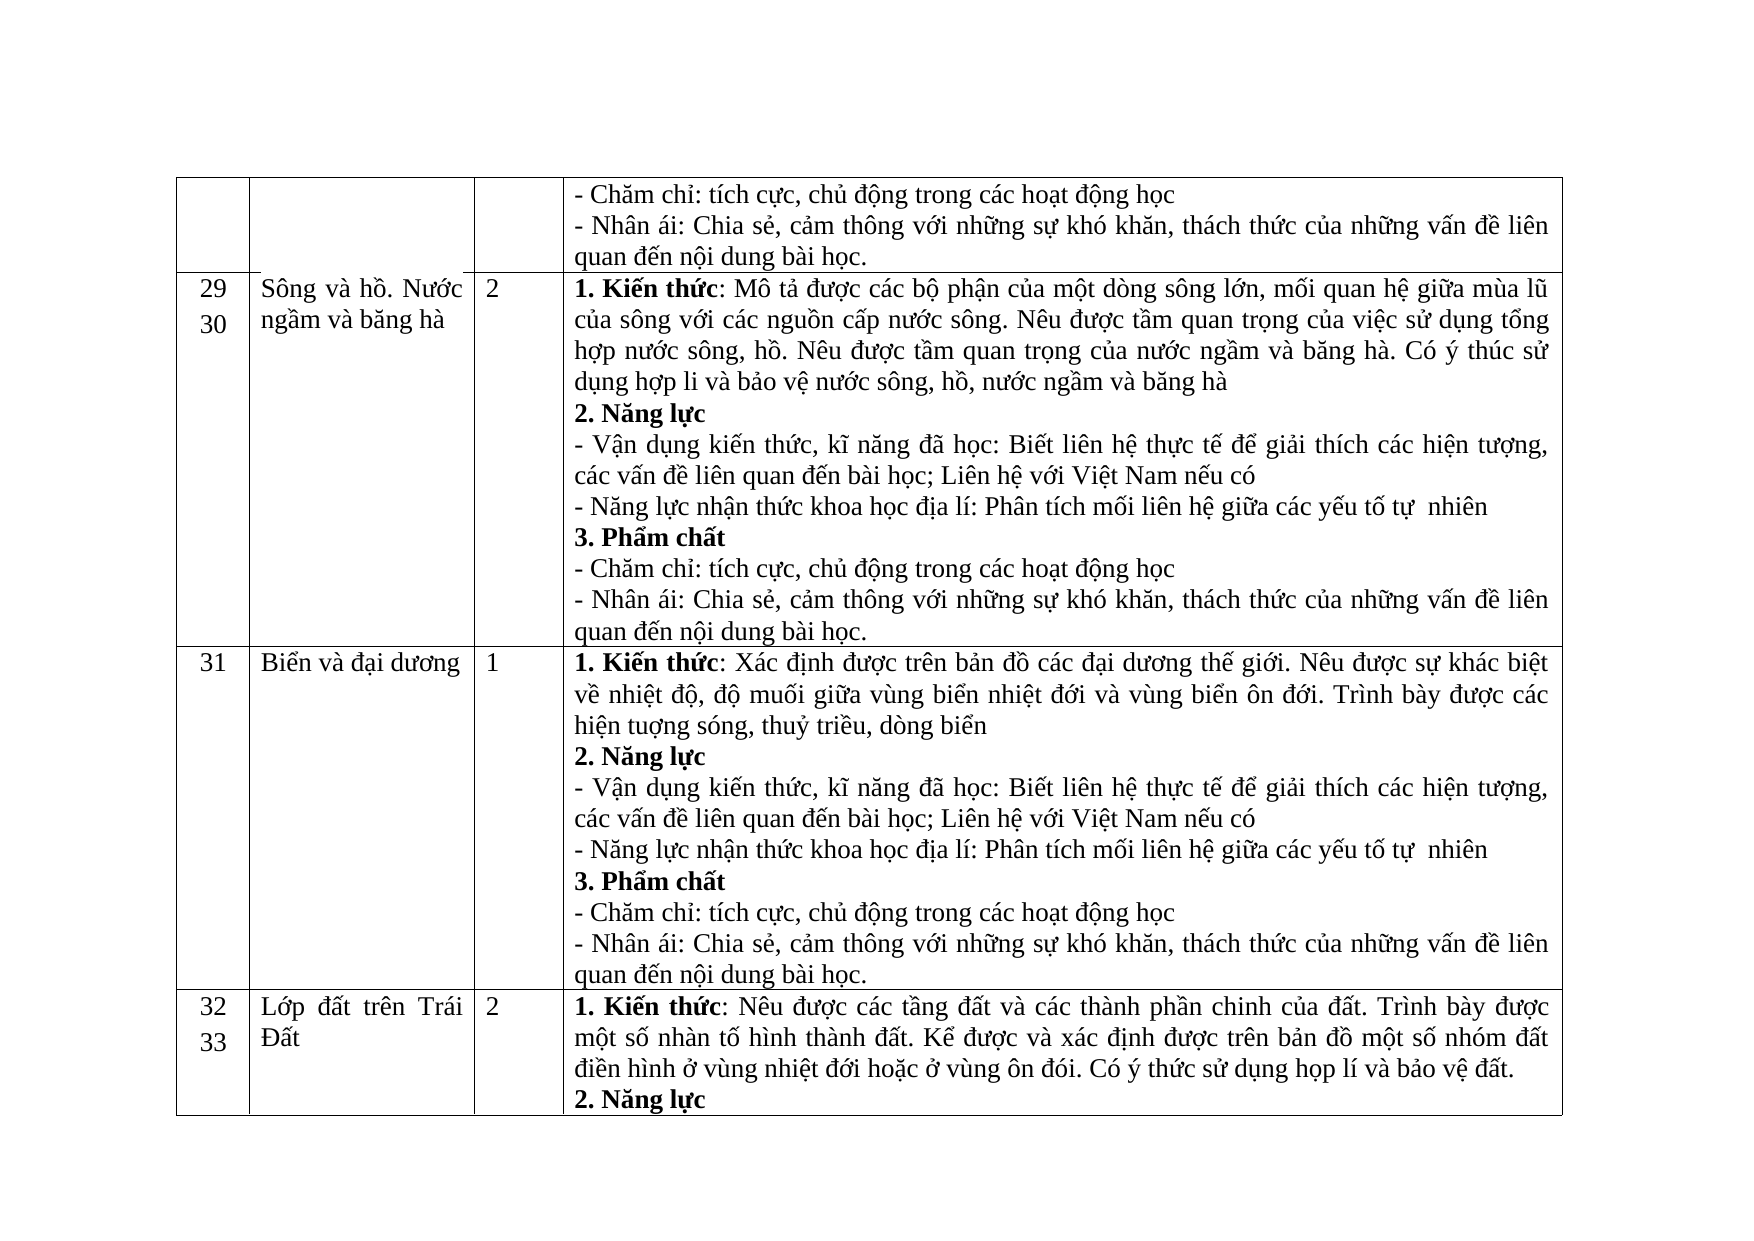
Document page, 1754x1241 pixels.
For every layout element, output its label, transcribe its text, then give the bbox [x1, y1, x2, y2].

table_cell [250, 178, 474, 271]
table_cell 2 [475, 273, 563, 646]
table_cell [250, 990, 474, 1114]
table_cell 31 [177, 647, 249, 989]
table_cell 32 33 [177, 990, 249, 1114]
table_cell 1. Kiến thức: Xác định được trên bản đồ các đại dương thế giới. Nêu được sự khác biệt về nhiệt độ, độ muối giữa vùng biển nhiệt đới và vùng biển ôn đới. Trình bày được các hiện tuợng sóng, thuỷ triều, dòng biển 2. Năng lực - Vận dụng kiến thức, kĩ năng đã học: Biết liên hệ thực tế để giải thích các hiện tượng, các vấn đề liên quan đến bài học; Liên hệ với Việt Nam nếu có - Năng lực nhận thức khoa học địa lí: Phân tích mối liên hệ giữa các yếu tố tự nhiên 3. Phẩm chất - Chăm chỉ: tích cực, chủ động trong các hoạt động học - Nhân ái: Chia sẻ, cảm thông với những sự khó khăn, thách thức của những vấn đề liên quan đến nội dung bài học. [564, 647, 1562, 989]
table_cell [564, 178, 1562, 271]
table_cell 29 30 [177, 273, 249, 646]
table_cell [564, 990, 1562, 1114]
table_cell 2 [475, 990, 563, 1114]
table_cell 1 [475, 647, 563, 989]
table_cell Sông và hồ. Nước ngầm và băng hà [250, 273, 474, 646]
table_cell 28 [177, 178, 249, 271]
table_cell 1 [475, 178, 563, 271]
table_cell 1. Kiến thức: Mô tả được các bộ phận của một dòng sông lớn, mối quan hệ giữa mùa lũ của sông với các nguồn cấp nước sông. Nêu được tầm quan trọng của việc sử dụng tổng hợp nước sông, hồ. Nêu được tầm quan trọng của nước ngầm và băng hà. Có ý thúc sử dụng hợp li và bảo vệ nước sông, hồ, nước ngầm và băng hà 2. Năng lực - Vận dụng kiến thức, kĩ năng đã học: Biết liên hệ thực tế để giải thích các hiện tượng, các vấn đề liên quan đến bài học; Liên hệ với Việt Nam nếu có - Năng lực nhận thức khoa học địa lí: Phân tích mối liên hệ giữa các yếu tố tự nhiên 3. Phẩm chất - Chăm chỉ: tích cực, chủ động trong các hoạt động học - Nhân ái: Chia sẻ, cảm thông với những sự khó khăn, thách thức của những vấn đề liên quan đến nội dung bài học. [564, 273, 1562, 646]
table_cell Biển và đại dương [250, 647, 474, 989]
